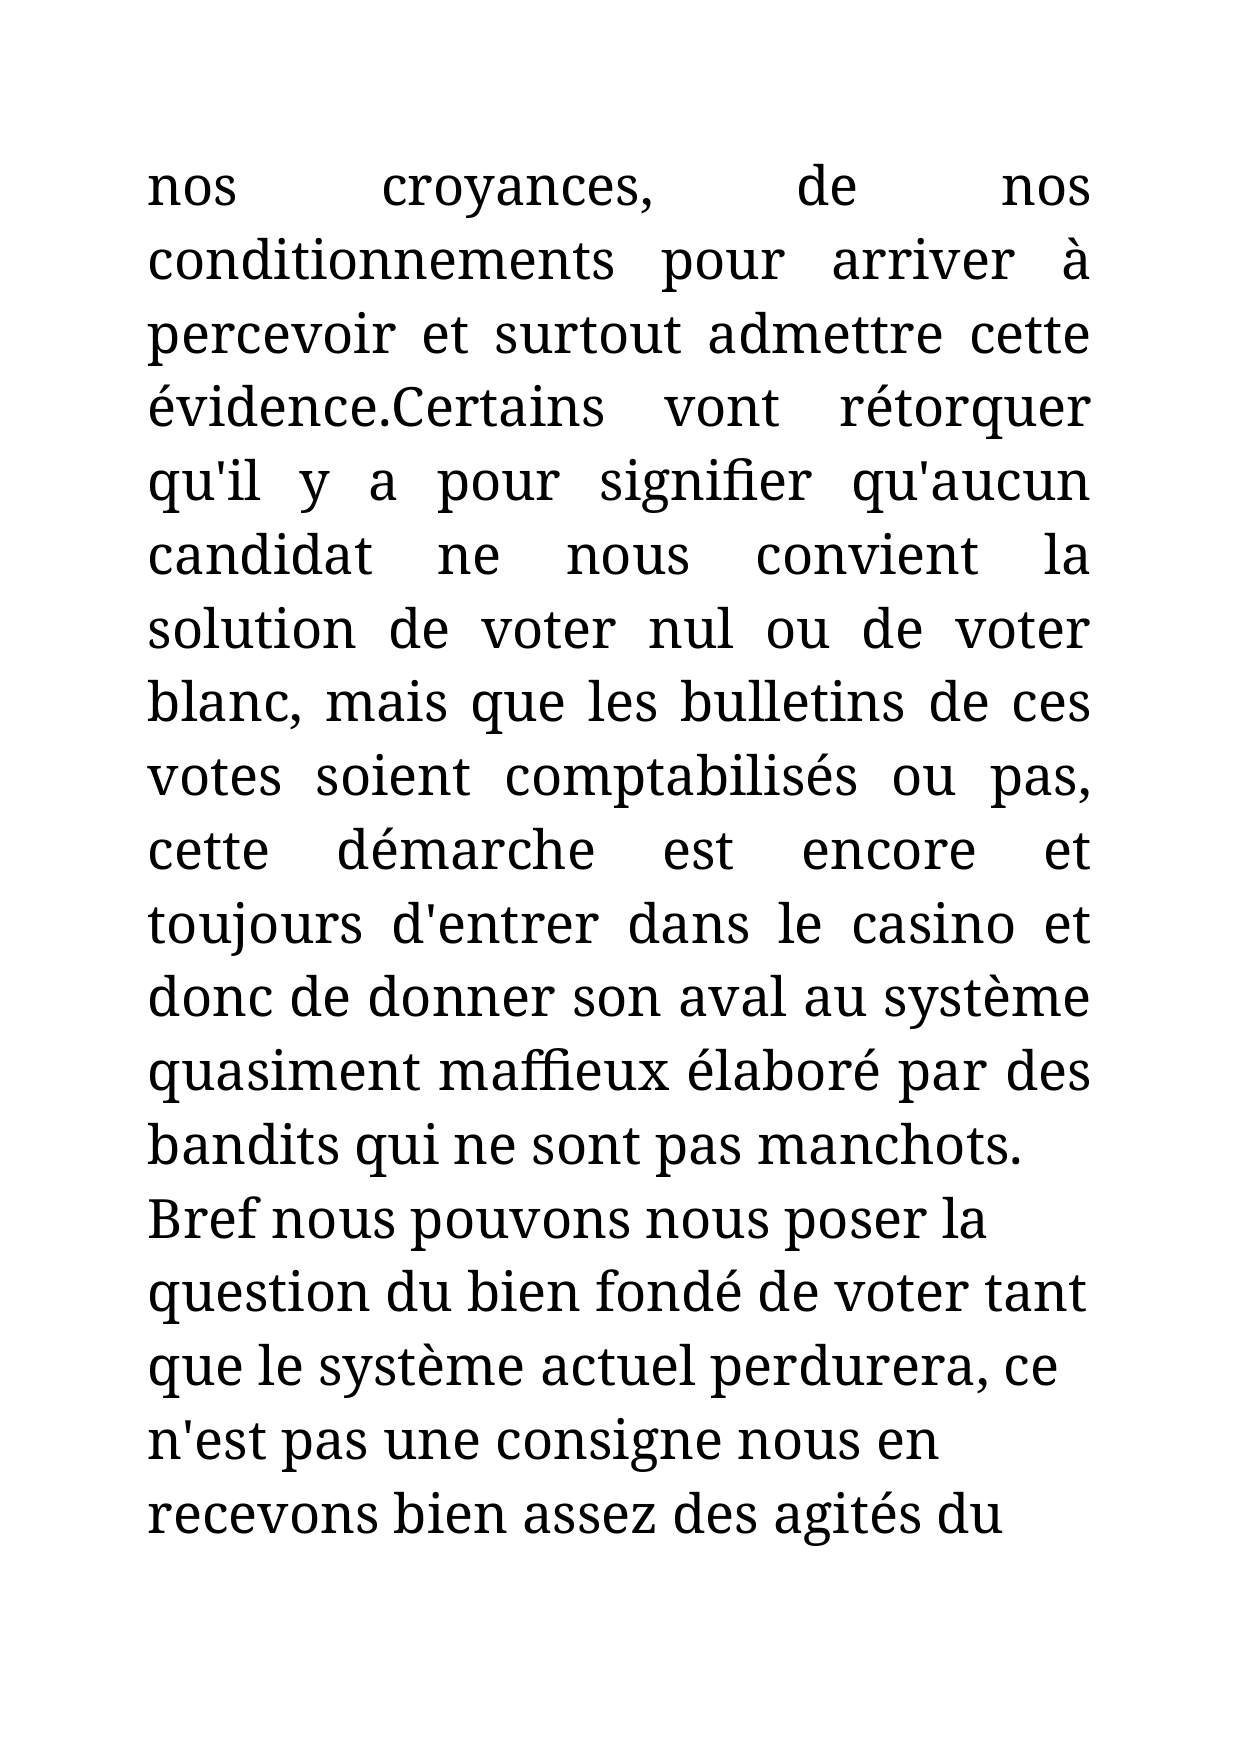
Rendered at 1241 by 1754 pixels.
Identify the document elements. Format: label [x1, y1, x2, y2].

text [148, 148, 1092, 1180]
text [148, 1180, 1092, 1549]
